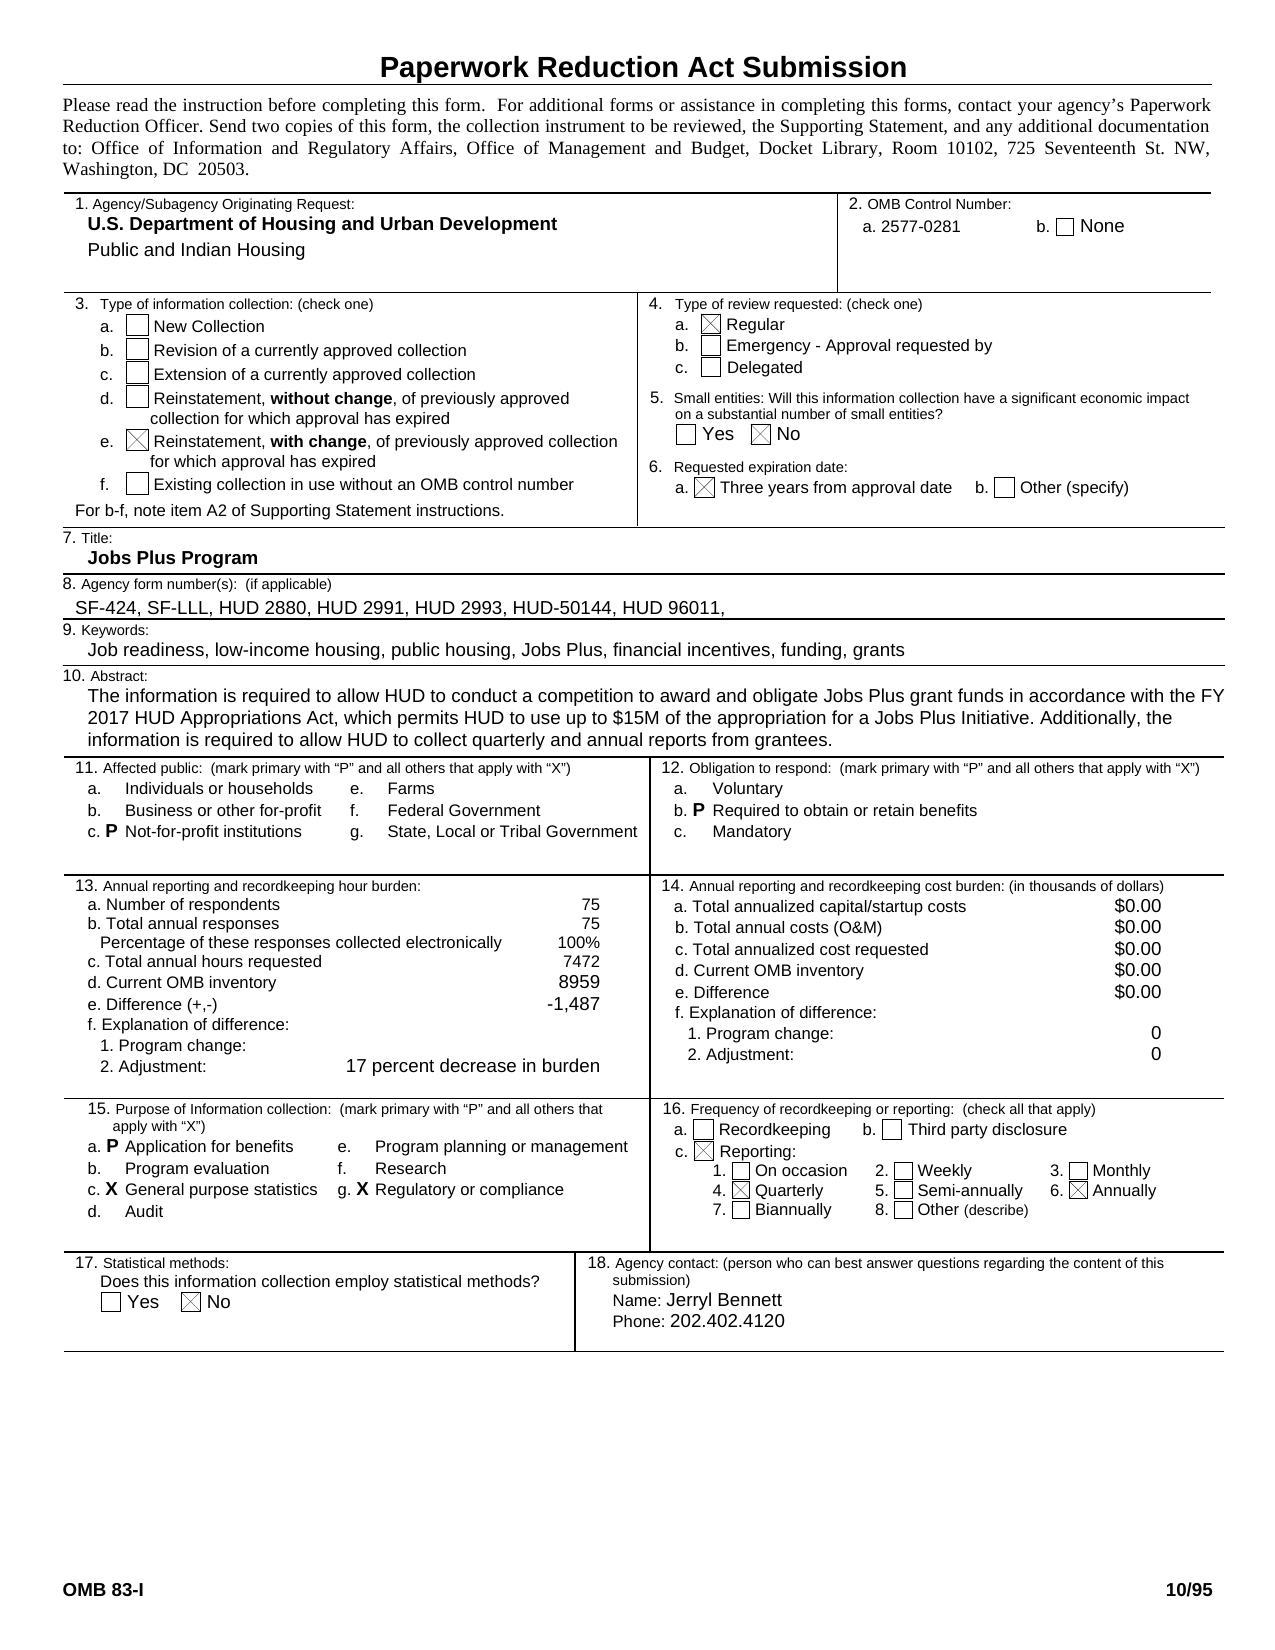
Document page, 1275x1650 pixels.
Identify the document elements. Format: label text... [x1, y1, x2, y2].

table_cell 13. Annual reporting and recordkeeping hour burden: a. Number of respondents 75 b. Total annual responses 75 Percentage of these responses collected electronically 100% c. Total annual hours requested 7472 d. Current OMB inventory 8959 e. Difference (+,-) -1,487 f. Explanation of difference: 1. Program change: 2. Adjustment: 17 percent decrease in burden [64, 876, 649, 1097]
table_cell 16. Frequency of recordkeeping or reporting: (check all that apply) a. Recordkeeping b. Third party disclosure c. Reporting: 1. On occasion 2. Weekly 3. Monthly 4. Quarterly 5. Semi-annually 6. Annually 7. Biannually 8. Other (describe) [651, 1099, 1224, 1251]
text Please read the instruction before completing this form. For additional forms or assistance in completing this forms, contact your agency’s Paperwork Reduction Officer. Send two copies of this form, the collection instrument to be reviewed, the Supporting Statement, and any additional documentation to: Office of Information and Regulatory Affairs, Office of Management and Budget, Docket Library, Room 10102, 725 Seventeenth St. NW, Washington, DC 20503. [62, 85, 1212, 180]
table_header 2. OMB Control Number: a. 2577-0281 [838, 194, 1025, 292]
table_header 1. Agency/Subagency Originating Request: U.S. Department of Housing and Urban Development Public and Indian Housing [64, 194, 837, 292]
table_cell 18. Agency contact: (person who can best answer questions regarding the content of this submission) Name: Jerryl Bennett Phone: 202.402.4120 [576, 1253, 1224, 1351]
text The information is required to allow HUD to conduct a competition to award and obligate Jobs Plus grant funds in accordance with the FY 2017 HUD Appropriations Act, which permits HUD to use up to $15M of the appropriation for a Jobs Plus Initiative. Additionally, the information is required to allow HUD to collect quarterly and annual reports from grantees. [75, 685, 1212, 750]
text Paperwork Reduction Act Submission [75, 50, 1212, 83]
table_cell 4. Type of review requested: (check one) Regular Emergency - Approval requested by Delegated 5. Small entities: Will this information collection have a significant economic impact on a substantial number of small entities? Yes No 6. Requested expiration date: a. Three years from approval date b. Other (specify) [638, 293, 1211, 526]
table_header b. None [1025, 194, 1211, 292]
text 10. Abstract: [62, 666, 1225, 685]
table_cell 17. Statistical methods: Does this information collection employ statistical methods? Yes No [64, 1253, 574, 1351]
text Jobs Plus Program [75, 547, 1212, 569]
table_cell 3. Type of information collection: (check one) New Collection Revision of a currently approved collection Extension of a currently approved collection Reinstatement, without change, of previously approved collection for which approval has expired Reinstatement, with change, of previously approved collection for which approval has expired Existing collection in use without an OMB control number For b-f, note item A2 of Supporting Statement instructions. [64, 293, 637, 526]
text 9. Keywords: [62, 619, 1225, 639]
text 7. Title: [62, 528, 1225, 547]
table_cell 14. Annual reporting and recordkeeping cost burden: (in thousands of dollars) a. Total annualized capital/startup costs $0.00 b. Total annual costs (O&M) $0.00 c. Total annualized cost requested $0.00 d. Current OMB inventory $0.00 e. Difference $0.00 f. Explanation of difference: 1. Program change: 0 2. Adjustment: 0 [651, 876, 1224, 1097]
table_header 11. Affected public: (mark primary with “P” and all others that apply with “X”) a. Individuals or households e. Farms b. Business or other for-profit f. Federal Government c. P Not-for-profit institutions g. State, Local or Tribal Government [64, 758, 649, 874]
table_cell 15. Purpose of Information collection: (mark primary with “P” and all others that apply with “X”) a. P Application for benefits e. Program planning or management b. Program evaluation f. Research c. X General purpose statistics g. X Regulatory or compliance d. Audit [64, 1099, 649, 1251]
text Job readiness, low-income housing, public housing, Jobs Plus, financial incentives, funding, grants [75, 639, 1212, 660]
table_header 12. Obligation to respond: (mark primary with “P” and all others that apply with “X”) a. Voluntary b. P Required to obtain or retain benefits c. Mandatory [651, 758, 1224, 874]
text SF-424, SF-LLL, HUD 2880, HUD 2991, HUD 2993, HUD-50144, HUD 96011, [75, 593, 1212, 618]
text 8. Agency form number(s): (if applicable) [62, 574, 1225, 593]
